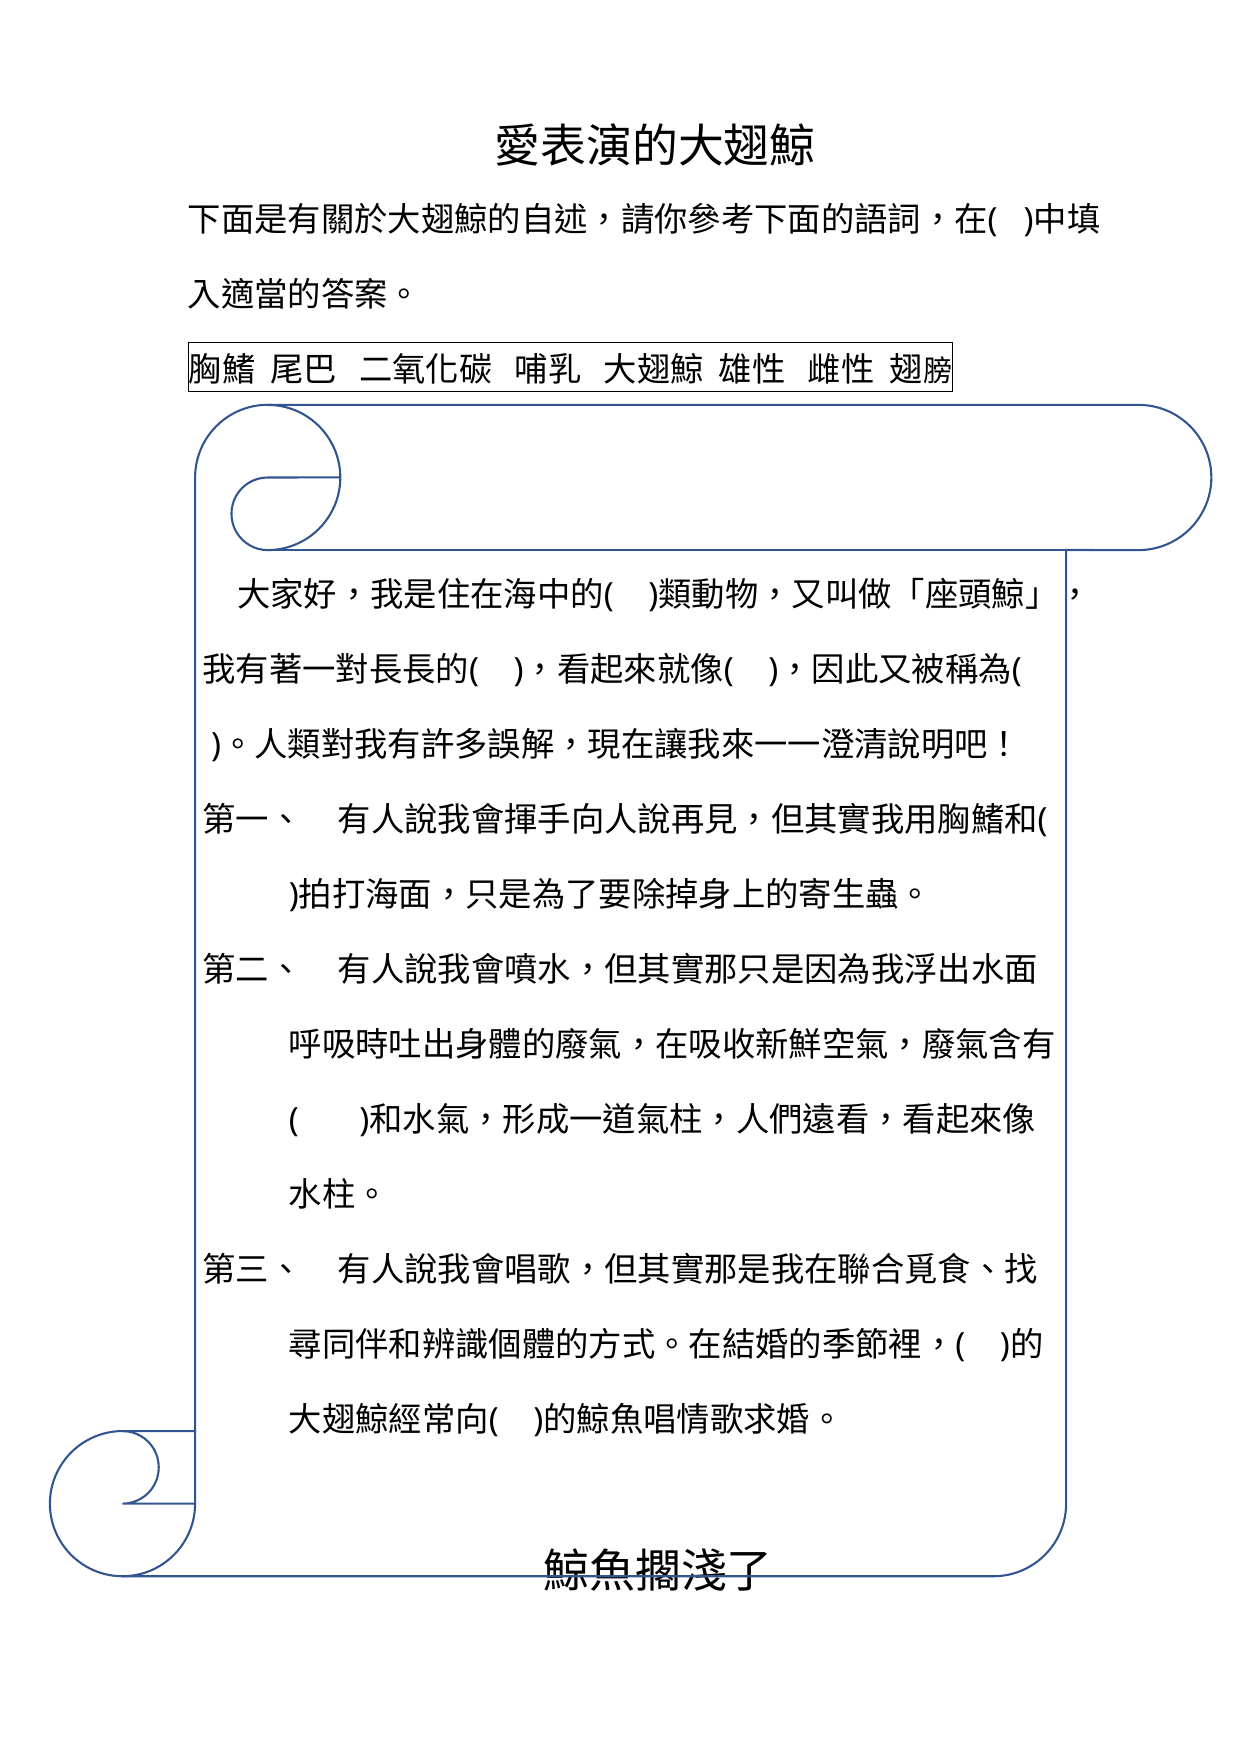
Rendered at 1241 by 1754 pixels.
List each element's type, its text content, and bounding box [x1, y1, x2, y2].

list 有人說我會唱歌，但其實那是我在聯合覓食、找尋同伴和辨識個體的方式。在結婚的季節裡，( )的大翅鯨經常向( )的鯨魚唱情歌求婚。 [202, 1230, 1059, 1455]
list 有人說我會噴水，但其實那只是因為我浮出水面呼吸時吐出身體的廢氣，在吸收新鮮空氣，廢氣含有( )和水氣，形成一道氣柱，人們遠看，看起來像水柱。 [202, 930, 1059, 1230]
text 大家好，我是住在海中的( )類動物，又叫做「座頭鯨」，我有著一對長長的( )，看起來就像( )，因此又被稱為( )。人類對我有許多誤解，現在讓我來一一澄清說明吧！ [202, 555, 1059, 780]
text 下面是有關於大翅鯨的自述，請你參考下面的語詞，在( )中填入適當的答案。 [187, 180, 1122, 330]
text 鯨魚擱淺了 [187, 1530, 1128, 1605]
text 愛表演的大翅鯨 [187, 105, 1122, 180]
text 胸鰭 尾巴 二氧化碳 哺乳 大翅鯨 雄性 雌性 翅膀 [187, 330, 1177, 405]
list 有人說我會揮手向人說再見，但其實我用胸鰭和( )拍打海面，只是為了要除掉身上的寄生蟲。 [202, 780, 1059, 930]
